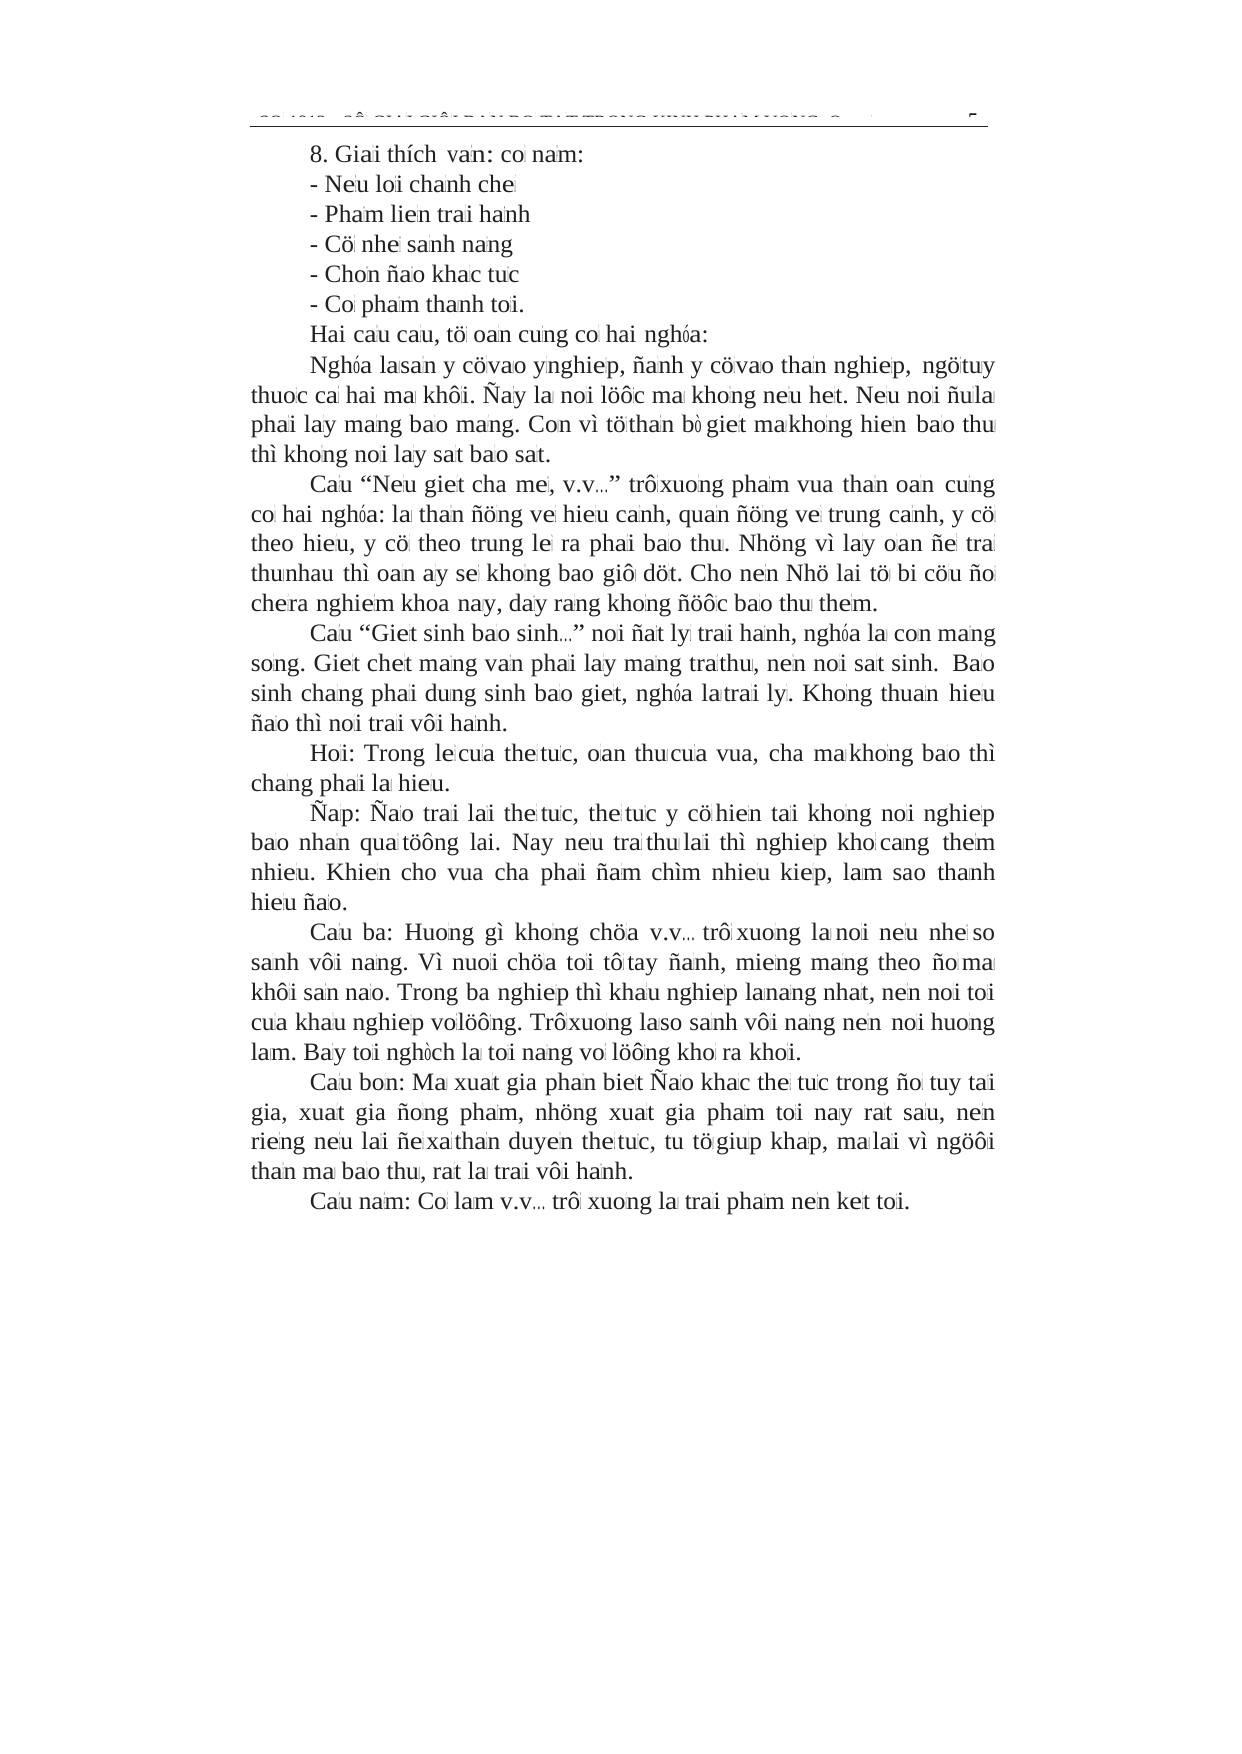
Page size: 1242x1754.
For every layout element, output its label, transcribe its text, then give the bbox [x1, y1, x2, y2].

text Caâu ba: Huoáng gì khoâng chöùa v.v… trôû xuoáng laø noùi neâu nheï so saùnh vôùi naëng. Vì nuoâi chöùa toâi tôù tay ñaùnh, mieäng maéng theo ñoù maø khôûi saân naõo. Trong ba nghieäp thì khaåu nghieäp laø naëng nhaát, neân noùi toäi cuûa khaåu nghieäp voâ löôïng. Trôû xuoáng laø so saùnh vôùi naëng neân noùi huoáng laøm. Baûy toäi nghòch laø toäi naëng voâ löôïng khoù ra khoûi. [251, 917, 996, 1066]
text Caâu “Neáu gieát cha meï, v.v…” trôû xuoáng phaïm vua thaân oaùn cuõng coù hai nghóa: laø thaân ñöùng veà hieáu caûnh, quaân ñöùng veà trung caûnh, y cöù theo hieáu, y cöù theo trung leõ ra phaûi baùo thuø. Nhöng vì laáy oùan ñeå traû thuø nhau thì oaùn aáy seõ khoâng bao giôø döùt. Cho neân Nhö lai töø bi cöùu ñoä cheá ra nghieâm khoa naøy, daïy raèng khoâng ñöôïc baùo thuø theâm. [251, 469, 996, 617]
text Hoûi: Trong leã cuûa theá tuïc, oùan thuø cuûa vua, cha maø khoâng baùo thì chaúng phaûi laø hieáu. [251, 738, 995, 796]
text Nghóa laø saân y cöù vaøo yù nghieäp, ñaùnh y cöù vaøo thaân nghieäp, ngöõ tuøy thuoäc caû hai maø khôûi. Ñaây laø noùi löôïc maø khoâng neâu heát. Neáu noùi ñuû laø phaûi laáy maéng baùo maéng. Coøn vì töï thaân bò gieát maø khoâng hieän baùo thuø thì khoâng noùi laáy saùt baùo saùt. [251, 350, 996, 468]
text Caâu “Gieát sinh baùo sinh…” noùi ñaït lyù traùi haïnh, nghóa laø coøn maïng soáng. Gieát cheát maïng vaãn phaûi laáy maïng traû thuø, neân noùi saùt sinh. Baùo sinh chaúng phaûi duøng sinh baùo gieát, nghóa laø traùi lyù. Khoâng thuaän hieáu ñaïo thì noùi traùi vôùi haïnh. [251, 618, 996, 737]
text - Phaïm lieàn traùi haïnh [309, 199, 1067, 228]
text - Neâu loãi chaùnh cheá [309, 169, 1067, 198]
text Hai caâu caàu, töï oaùn cuõng coù hai nghóa: [309, 319, 1067, 348]
text Caâu naêm: Coá laøm v.v… trôû xuoáng laø traùi phaïm neân keát toäi. [309, 1186, 1067, 1215]
text - Choïn ñaïo khaùc tuïc [309, 259, 1067, 288]
text Ñaùp: Ñaïo traùi laïi theá tuïc, theá tuïc y cöù hieän taïi khoâng noùi nghieäp baùo nhaân quaû töông lai. Nay neáu traû thuø laïi thì nghieäp khoå caøng theâm nhieàu. Khieán cho vua cha phaûi ñaém chìm nhieàu kieáp, laøm sao thaønh hieáu ñaïo. [251, 798, 996, 916]
text - Cöû nheï saùnh naëng [309, 229, 1067, 258]
text 8. Giaûi thích vaên: coù naêm: [309, 139, 1067, 167]
text Caâu boán: Maø xuaát gia phaân bieät Ñaïo khaùc theá tuïc trong ñoù tuy taïi gia, xuaát gia ñoàng phaïm, nhöng xuaát gia phaïm toäi naøy raát saâu, neân rieâng neâu laïi ñeå xaû thaân duyeân theá tuïc, tu töø giuùp khaép, maø laïi vì ngöôøi thaân maø baùo thuø, raát laø traùi vôùi haïnh. [251, 1067, 995, 1185]
text - Coá phaïm thaønh toäi. [309, 289, 1067, 318]
